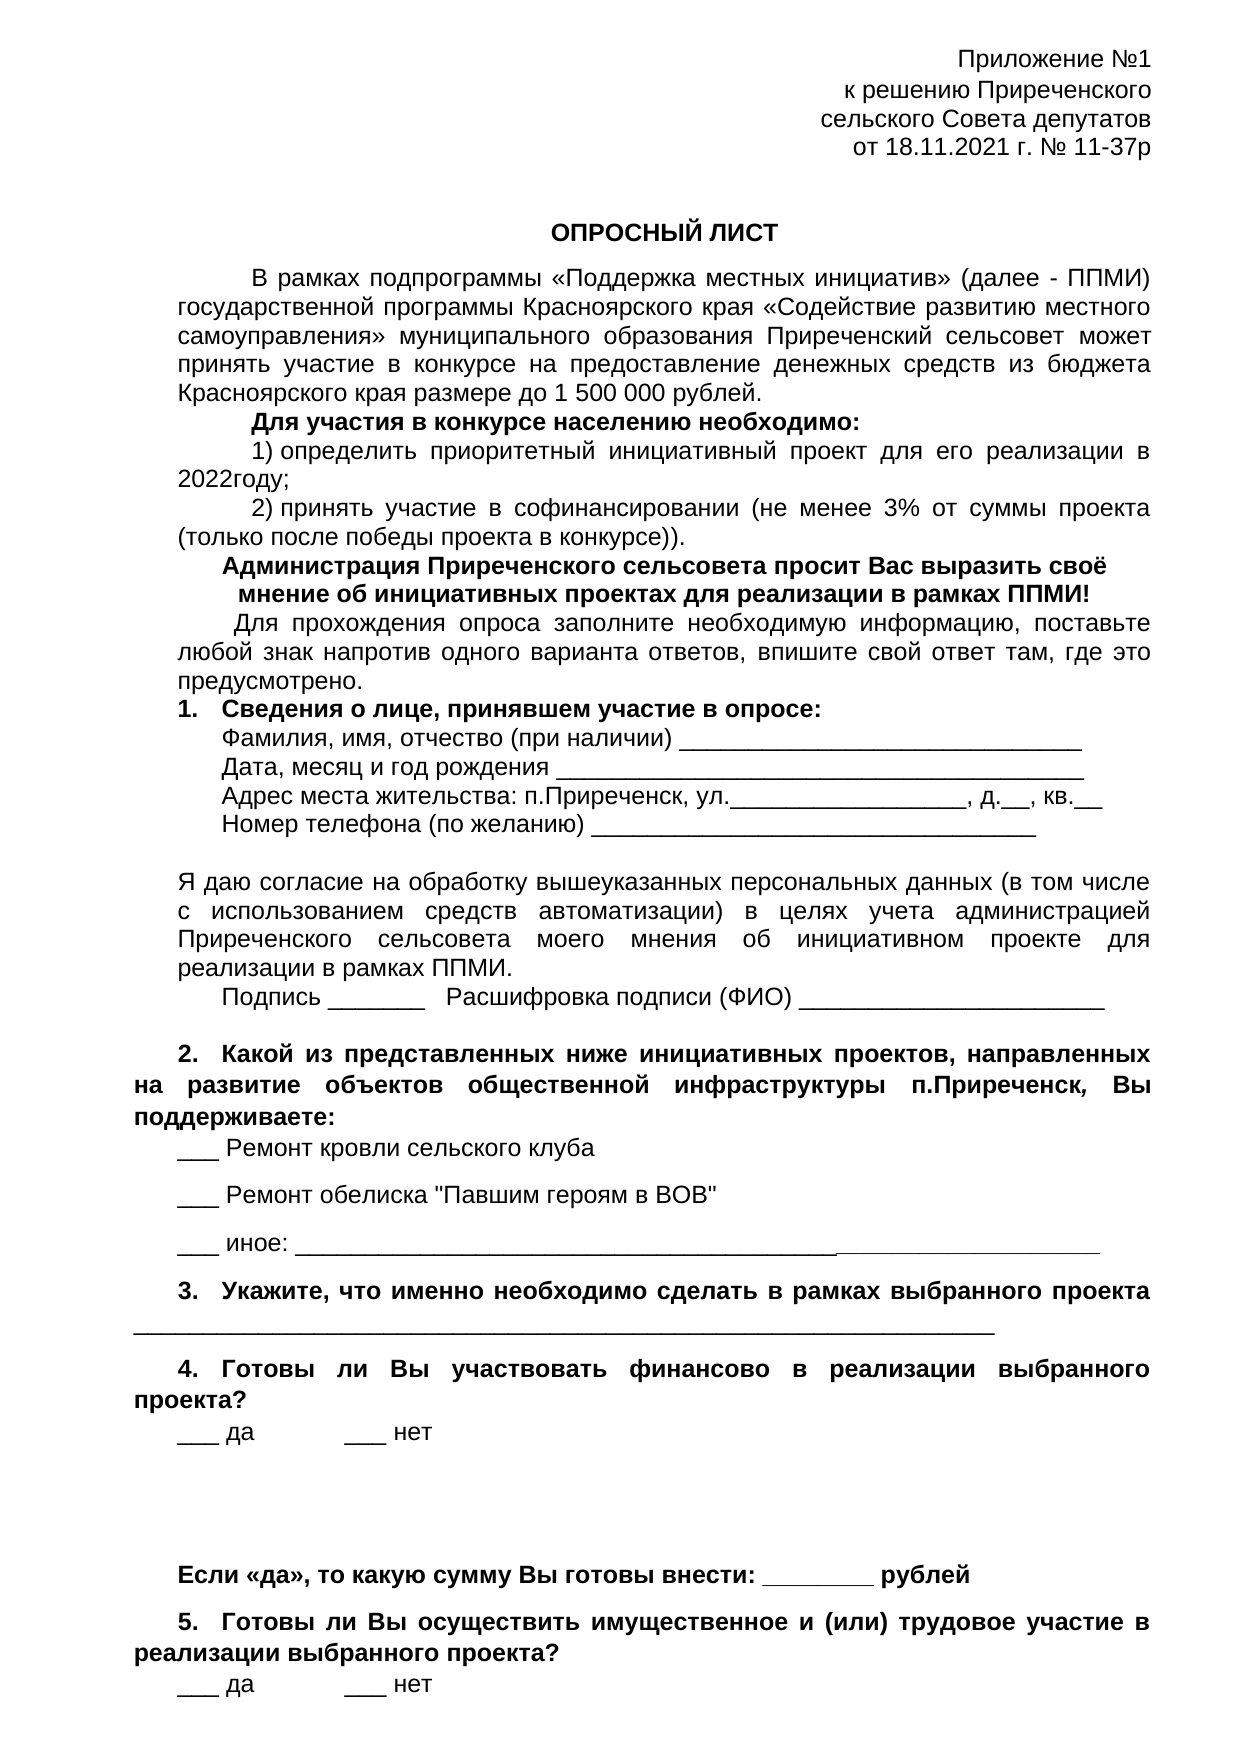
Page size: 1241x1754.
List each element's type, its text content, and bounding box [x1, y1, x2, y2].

text Администрация Приреченского сельсовета просит Вас выразить своё мнение об инициативных проектах для реализации в рамках ППМИ! [177, 551, 1152, 608]
list Укажите, что именно необходимо сделать в рамках выбранного проекта ______________________________________________________________ [133, 1276, 1152, 1336]
list определить приоритетный инициативный проект для его реализации в 2022году; [177, 436, 1152, 493]
text Номер телефона (по желанию) ________________________________ [221, 809, 1152, 838]
list Готовы ли Вы участвовать финансово в реализации выбранного проекта? [133, 1354, 1152, 1414]
list Сведения о лице, принявшем участие в опросе: [177, 694, 1152, 723]
text Подпись _______ Расшифровка подписи (ФИО) ______________________ [221, 982, 1152, 1011]
text ___ Ремонт кровли сельского клуба [177, 1133, 1152, 1161]
text к решению Приреченского [177, 75, 1152, 103]
list Какой из представленных ниже инициативных проектов, направленных на развитие объектов общественной инфраструктуры п.Приреченск, Вы поддерживаете: [133, 1039, 1152, 1130]
text Дата, месяц и год рождения ______________________________________ [221, 752, 1152, 781]
text от 18.11.2021 г. № 11-37р [177, 132, 1152, 161]
text Если «да», то какую сумму Вы готовы внести: ________ рублей [177, 1560, 1152, 1588]
text Адрес места жительства: п.Приреченск, ул._________________, д.__, кв.__ [221, 781, 1152, 809]
text сельского Совета депутатов [177, 103, 1152, 132]
list Готовы ли Вы осуществить имущественное и (или) трудовое участие в реализации выбранного проекта? [133, 1607, 1152, 1667]
text ___ да ___ нет [177, 1669, 1152, 1698]
text Для участия в конкурсе населению необходимо: [177, 407, 1152, 436]
text ___ да ___ нет [177, 1417, 1152, 1445]
text Приложение №1 [177, 44, 1152, 73]
text В рамках подпрограммы «Поддержка местных инициатив» (далее - ППМИ) государственной программы Красноярского края «Содействие развитию местного самоуправления» муниципального образования Приреченский сельсовет может принять участие в конкурсе на предоставление денежных средств из бюджета Красноярского края размере до 1 500 000 рублей. [177, 263, 1152, 407]
text ОПРОСНЫЙ ЛИСТ [177, 218, 1152, 247]
text Я даю согласие на обработку вышеуказанных персональных данных (в том числе с использованием средств автоматизации) в целях учета администрацией Приреченского сельсовета моего мнения об инициативном проекте для реализации в рамках ППМИ. [177, 867, 1152, 982]
text Фамилия, имя, отчество (при наличии) _____________________________ [221, 723, 1152, 752]
list принять участие в софинансировании (не менее 3% от суммы проекта (только после победы проекта в конкурсе)). [177, 493, 1152, 551]
text ___ иное: __________________________________________________________ [177, 1228, 1152, 1257]
text Для прохождения опроса заполните необходимую информацию, поставьте любой знак напротив одного варианта ответов, впишите свой ответ там, где это предусмотрено. [177, 608, 1152, 694]
text ___ Ремонт обелиска "Павшим героям в ВОВ" [177, 1180, 1152, 1209]
